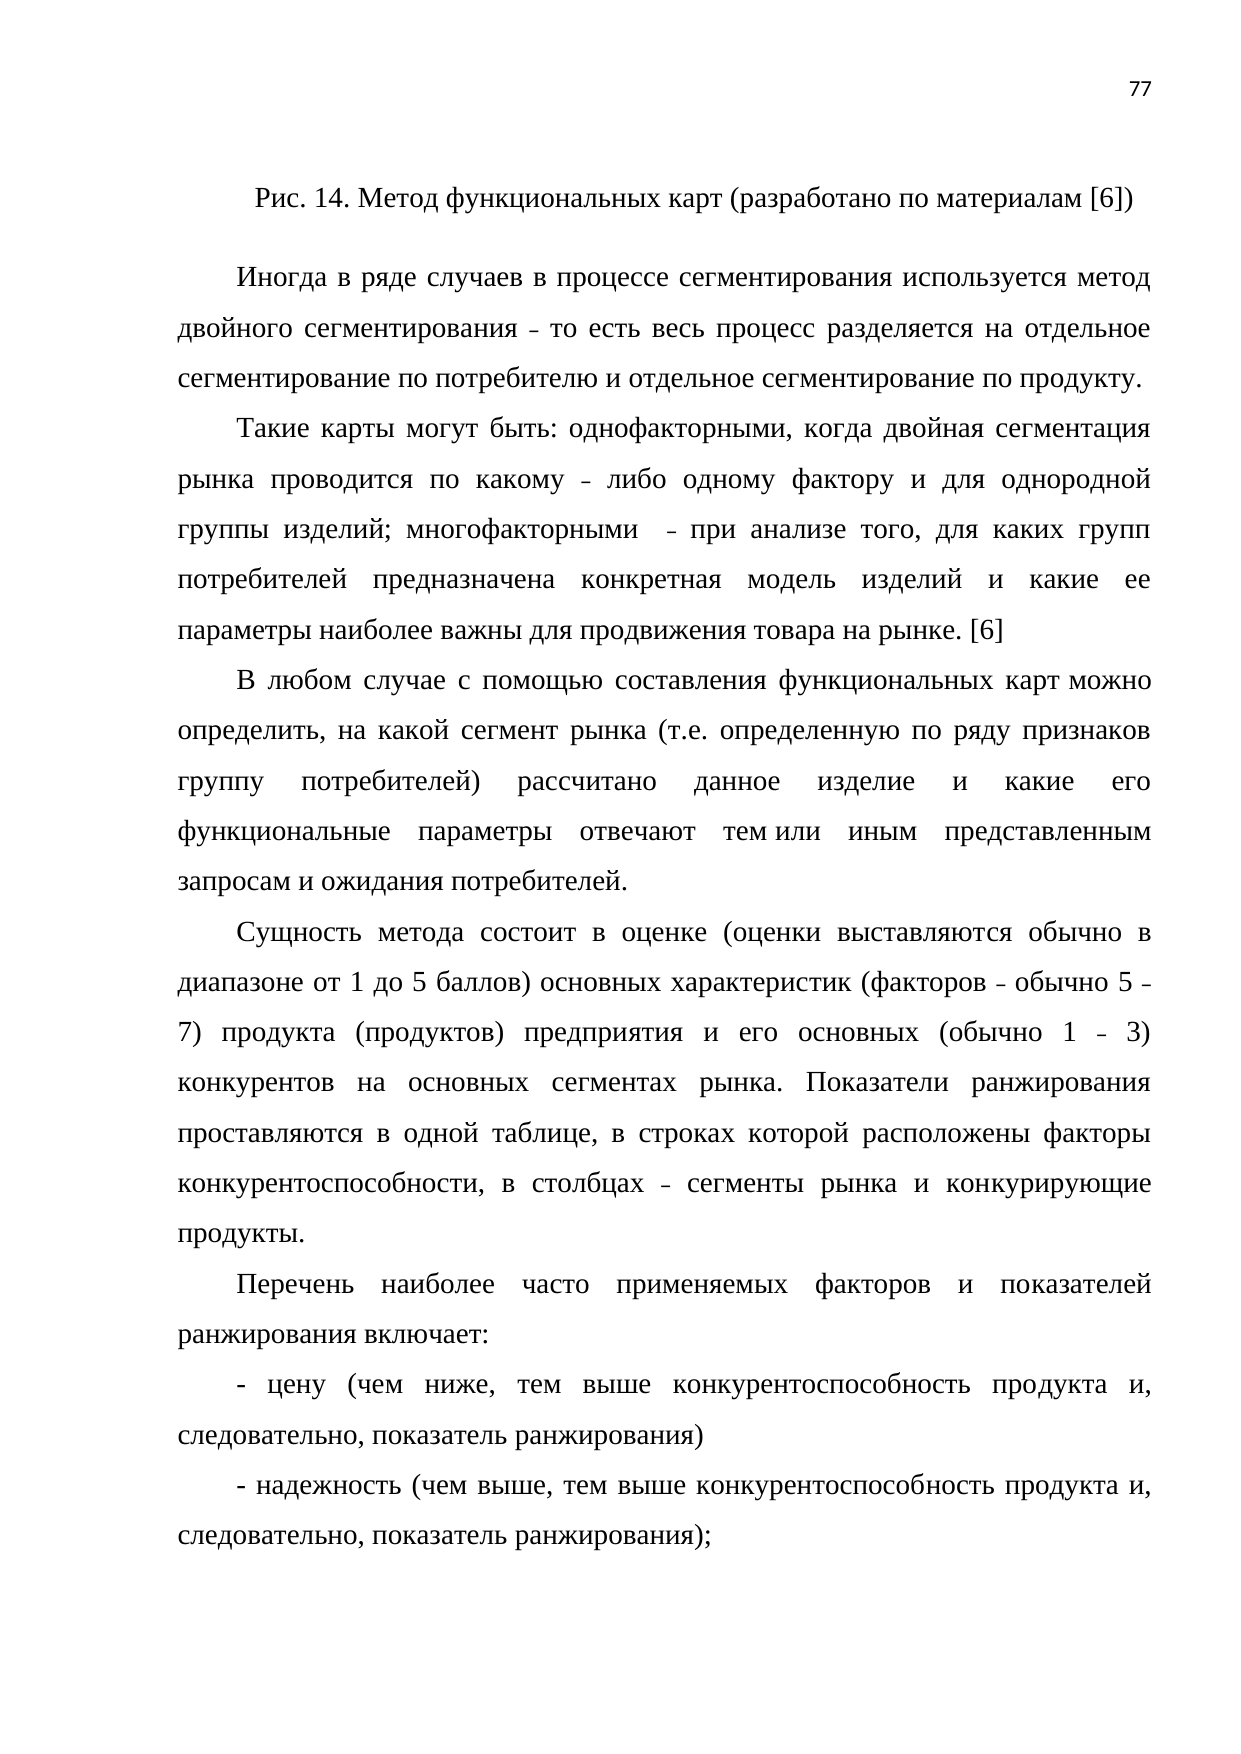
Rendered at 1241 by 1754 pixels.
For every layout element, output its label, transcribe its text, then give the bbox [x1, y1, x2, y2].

text - цену (чем ниже, тем выше конкурентоспособность продукта и, следовательно, показатель ранжирования) [177, 1366, 1152, 1450]
text - надежность (чем выше, тем выше конкурентоспособность продукта и, следовательно, показатель ранжирования); [177, 1467, 1152, 1551]
text Рис. 14. Метод функциональных карт (разработано по материалам [6]) [177, 180, 1152, 214]
text Такие карты могут быть: однофакторными, когда двойная сегментация рынка проводится по какому ˗ либо одному фактору и для однородной группы изделий; многофакторными ˗ при анализе того, для каких групп потребителей предназначена конкретная модель изделий и какие ее параметры наиболее важны для продвижения товара на рынке. [6] [177, 411, 1152, 645]
text Сущность метода состоит в оценке (оценки выставляются обычно в диапазоне от 1 до 5 баллов) основных характеристик (факторов ˗ обычно 5 ˗ 7) продукта (продуктов) предприятия и его основных (обычно 1 ˗ 3) конкурентов на основных сегментах рынка. Показатели ранжирования проставляются в одной таблице, в строках которой расположены факторы конкурентоспособности, в столбцах ˗ сегменты рынка и конкурирующие продукты. [177, 914, 1152, 1249]
text В любом случае с помощью составления функциональных карт можно определить, на какой сегмент рынка (т.е. определенную по ряду признаков группу потребителей) рассчитано данное изделие и какие его функциональные параметры отвечают тем или иным представленным запросам и ожидания потребителей. [177, 662, 1152, 897]
text Перечень наиболее часто применяемых факторов и показателей ранжирования включает: [177, 1266, 1152, 1350]
text Иногда в ряде случаев в процессе сегментирования используется метод двойного сегментирования ˗ то есть весь процесс разделяется на отдельное сегментирование по потребителю и отдельное сегментирование по продукту. [177, 259, 1152, 394]
